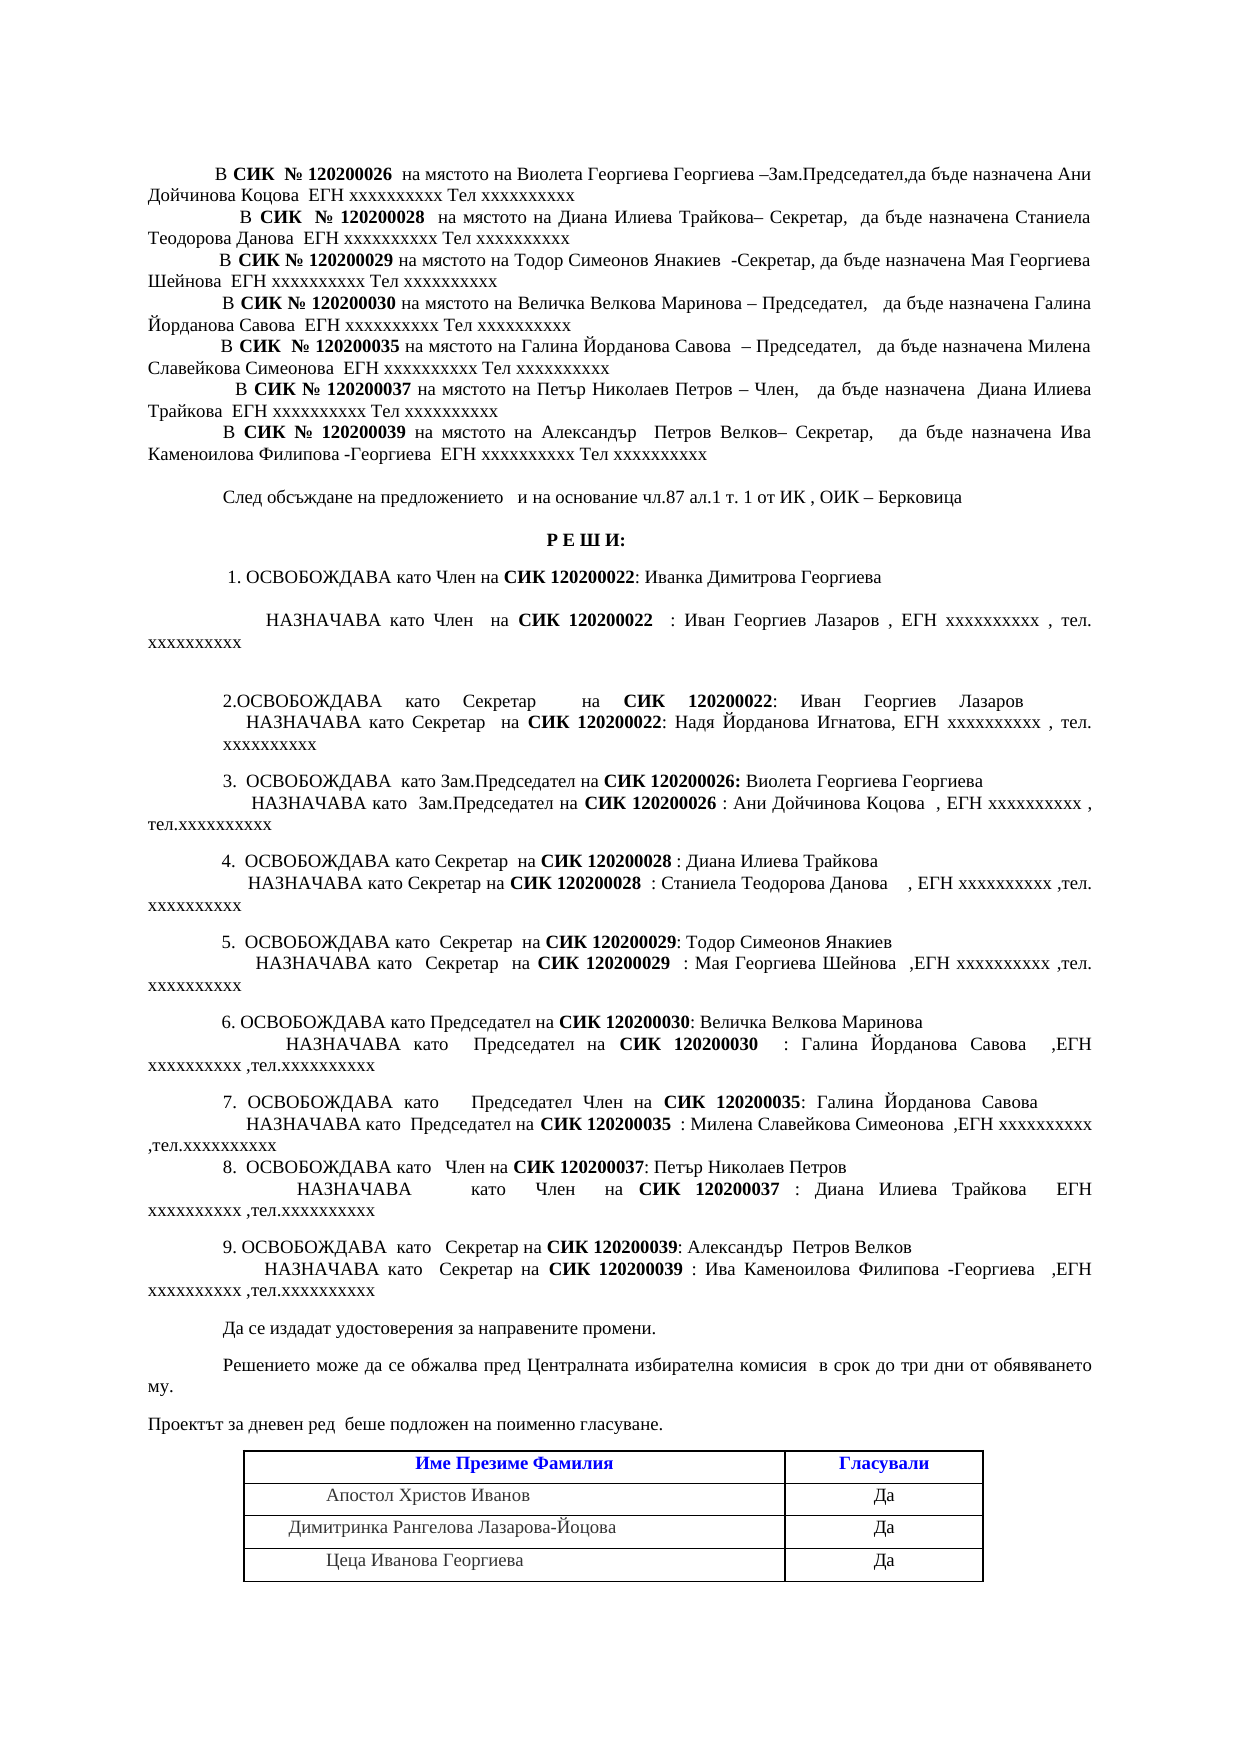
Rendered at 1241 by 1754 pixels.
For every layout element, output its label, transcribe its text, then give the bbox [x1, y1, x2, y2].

text Р Е Ш И: [148, 529, 1093, 551]
text НАЗНАЧАВА като Член на СИК 120200022 : Иван Георгиев Лазаров , ЕГН хххххххххх , тел. хххххххххх [148, 609, 1093, 652]
text Да се издадат удостоверения за направените промени. [148, 1317, 1093, 1338]
text 6. ОСВОБОЖДАВА като Председател на СИК 120200030: Величка Велкова Маринова [148, 1011, 1093, 1032]
text В СИК № 120200030 на мястото на Величка Велкова Маринова – Председател, да бъде назначена Галина Йорданова Савова ЕГН хххххххххх Тел хххххххххх [148, 292, 1093, 335]
text 1. ОСВОБОЖДАВА като Член на СИК 120200022: Иванка Димитрова Георгиева [148, 566, 1093, 588]
text НАЗНАЧАВА като Секретар на СИК 120200028 : Станиела Теодорова Данова , ЕГН хххххххххх ,тел. хххххххххх [148, 872, 1093, 915]
text В СИК № 120200029 на мястото на Тодор Симеонов Янакиев -Секретар, да бъде назначена Мая Георгиева Шейнова ЕГН хххххххххх Тел хххххххххх [148, 249, 1093, 292]
text 8. ОСВОБОЖДАВА като Член на СИК 120200037: Петър Николаев Петров [148, 1156, 1093, 1177]
text НАЗНАЧАВА като Зам.Председател на СИК 120200026 : Ани Дойчинова Коцова , ЕГН хххххххххх , тел.хххххххххх [148, 792, 1093, 835]
text 2.ОСВОБОЖДАВА като Секретар на СИК 120200022: Иван Георгиев Лазаров НАЗНАЧАВА като Секретар на СИК 120200022: Надя Йорданова Игнатова, ЕГН хххххххххх , тел. хххххххххх [223, 668, 1093, 754]
table_cell Да [786, 1549, 982, 1581]
text 4. ОСВОБОЖДАВА като Секретар на СИК 120200028 : Диана Илиева Трайкова [148, 850, 1093, 872]
text Решението може да се обжалва пред Централната избирателна комисия в срок до три дни от обявяването му. [148, 1354, 1093, 1397]
table_cell Да [786, 1484, 982, 1515]
text Проектът за дневен ред беше подложен на поименно гласуване. [148, 1412, 1093, 1434]
text НАЗНАЧАВА като Председател на СИК 120200030 : Галина Йорданова Савова ,ЕГН хххххххххх ,тел.хххххххххх [148, 1032, 1093, 1076]
text В СИК № 120200039 на мястото на Александър Петров Велков– Секретар, да бъде назначена Ива Каменоилова Филипова -Георгиева ЕГН хххххххххх Тел хххххххххх [148, 421, 1093, 464]
table_cell Димитринка Рангелова Лазарова-Йоцова [245, 1516, 784, 1548]
table_cell Да [786, 1516, 982, 1548]
text 5. ОСВОБОЖДАВА като Секретар на СИК 120200029: Тодор Симеонов Янакиев [148, 931, 1093, 952]
text НАЗНАЧАВА като Секретар на СИК 120200039 : Ива Каменоилова Филипова -Георгиева ,ЕГН хххххххххх ,тел.хххххххххх [148, 1258, 1093, 1301]
text В СИК № 120200035 на мястото на Галина Йорданова Савова – Председател, да бъде назначена Милена Славейкова Симеонова ЕГН хххххххххх Тел хххххххххх [148, 335, 1093, 378]
table_header Име Презиме Фамилия [245, 1452, 784, 1482]
text В СИК № 120200037 на мястото на Петър Николаев Петров – Член, да бъде назначена Диана Илиева Трайкова ЕГН хххххххххх Тел хххххххххх [148, 378, 1093, 421]
text 3. ОСВОБОЖДАВА като Зам.Председател на СИК 120200026: Виолета Георгиева Георгиева [148, 770, 1093, 792]
text 7. ОСВОБОЖДАВА като Председател Член на СИК 120200035: Галина Йорданова Савова НАЗНАЧАВА като Председател на СИК 120200035 : Милена Славейкова Симеонова ,ЕГН хххххххххх ,тел.хххххххххх [148, 1091, 1093, 1156]
text След обсъждане на предложението и на основание чл.87 ал.1 т. 1 от ИК , ОИК – Берковица [148, 486, 1122, 507]
text НАЗНАЧАВА като Секретар на СИК 120200029 : Мая Георгиева Шейнова ,ЕГН хххххххххх ,тел. хххххххххх [148, 952, 1093, 995]
text В СИК № 120200028 на мястото на Диана Илиева Трайкова– Секретар, да бъде назначена Станиела Теодорова Данова ЕГН хххххххххх Тел хххххххххх [148, 206, 1093, 249]
table_cell Цеца Иванова Георгиева [245, 1549, 784, 1581]
table_header Гласували [786, 1452, 982, 1482]
text В СИК № 120200026 на мястото на Виолета Георгиева Георгиева –Зам.Председател,да бъде назначена Ани Дойчинова Коцова ЕГН хххххххххх Тел хххххххххх [148, 162, 1093, 206]
table_cell Апостол Христов Иванов [245, 1484, 784, 1515]
text НАЗНАЧАВА като Член на СИК 120200037 : Диана Илиева Трайкова ЕГН хххххххххх ,тел.хххххххххх [148, 1177, 1093, 1221]
text 9. ОСВОБОЖДАВА като Секретар на СИК 120200039: Александър Петров Велков [148, 1236, 1093, 1258]
